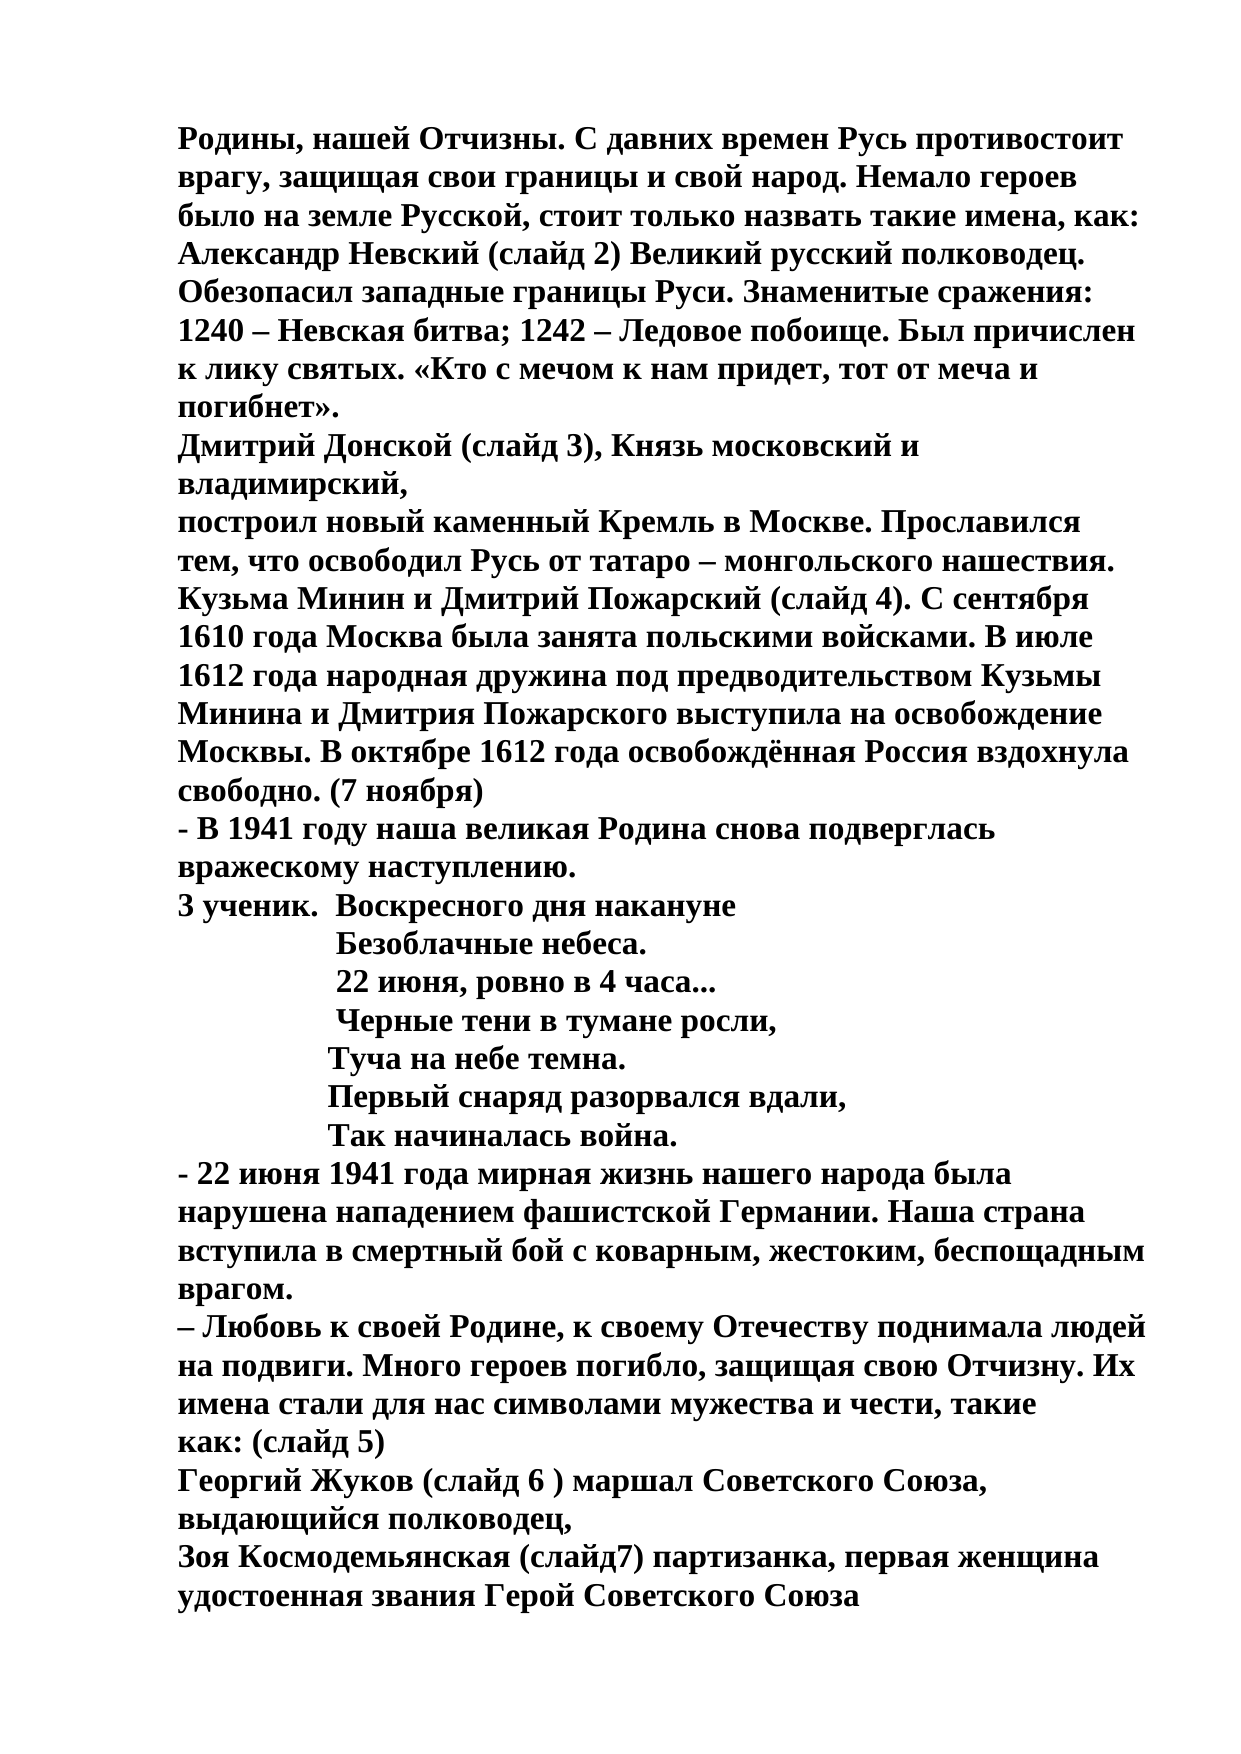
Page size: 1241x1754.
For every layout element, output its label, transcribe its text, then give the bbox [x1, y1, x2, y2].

text Безоблачные небеса. [177, 923, 1152, 961]
text Кузьма Минин и Дмитрий Пожарский (слайд 4). С сентября 1610 года Москва была занята польскими войсками. В июле 1612 года народная дружина под предводительством Кузьмы Минина и Дмитрия Пожарского выступила на освобождение Москвы. В октябре 1612 года освобождённая Россия вздохнула свободно. (7 ноября) [177, 578, 1152, 808]
text - 22 июня 1941 года мирная жизнь нашего народа была нарушена нападением фашистской Германии. Наша страна вступила в смертный бой с коварным, жестоким, беспощадным врагом. [177, 1153, 1152, 1306]
text 22 июня, ровно в 4 часа... [177, 961, 1152, 1000]
text Черные тени в тумане росли, [177, 1000, 1152, 1038]
text Дмитрий Донской (слайд 3), Князь московский и владимирский, [177, 425, 1152, 501]
text Туча на небе темна. [177, 1038, 1152, 1076]
text построил новый каменный Кремль в Москве. Прославился тем, что освободил Русь от татаро – монгольского нашествия. [177, 501, 1152, 578]
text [177, 118, 1152, 233]
text Так начиналась война. [177, 1115, 1152, 1153]
text Александр Невский (слайд 2) Великий русский полководец. Обезопасил западные границы Руси. Знаменитые сражения: 1240 – Невская битва; 1242 – Ледовое побоище. Был причислен к лику святых. «Кто с мечом к нам придет, тот от меча и погибнет». [177, 233, 1152, 425]
text – Любовь к своей Родине, к своему Отечеству поднимала людей на подвиги. Много героев погибло, защищая свою Отчизну. Их имена стали для нас символами мужества и чести, такие как: (слайд 5) [177, 1306, 1152, 1460]
text 3 ученик. Воскресного дня накануне [177, 885, 1152, 923]
text Георгий Жуков (слайд 6 ) маршал Советского Союза, выдающийся полководец, [177, 1460, 1152, 1536]
text - В 1941 году наша великая Родина снова подверглась вражескому наступлению. [177, 808, 1152, 885]
text Первый снаряд разорвался вдали, [177, 1076, 1152, 1115]
text Зоя Космодемьянская (слайд7) партизанка, первая женщина удостоенная звания Герой Советского Союза [177, 1536, 1152, 1613]
